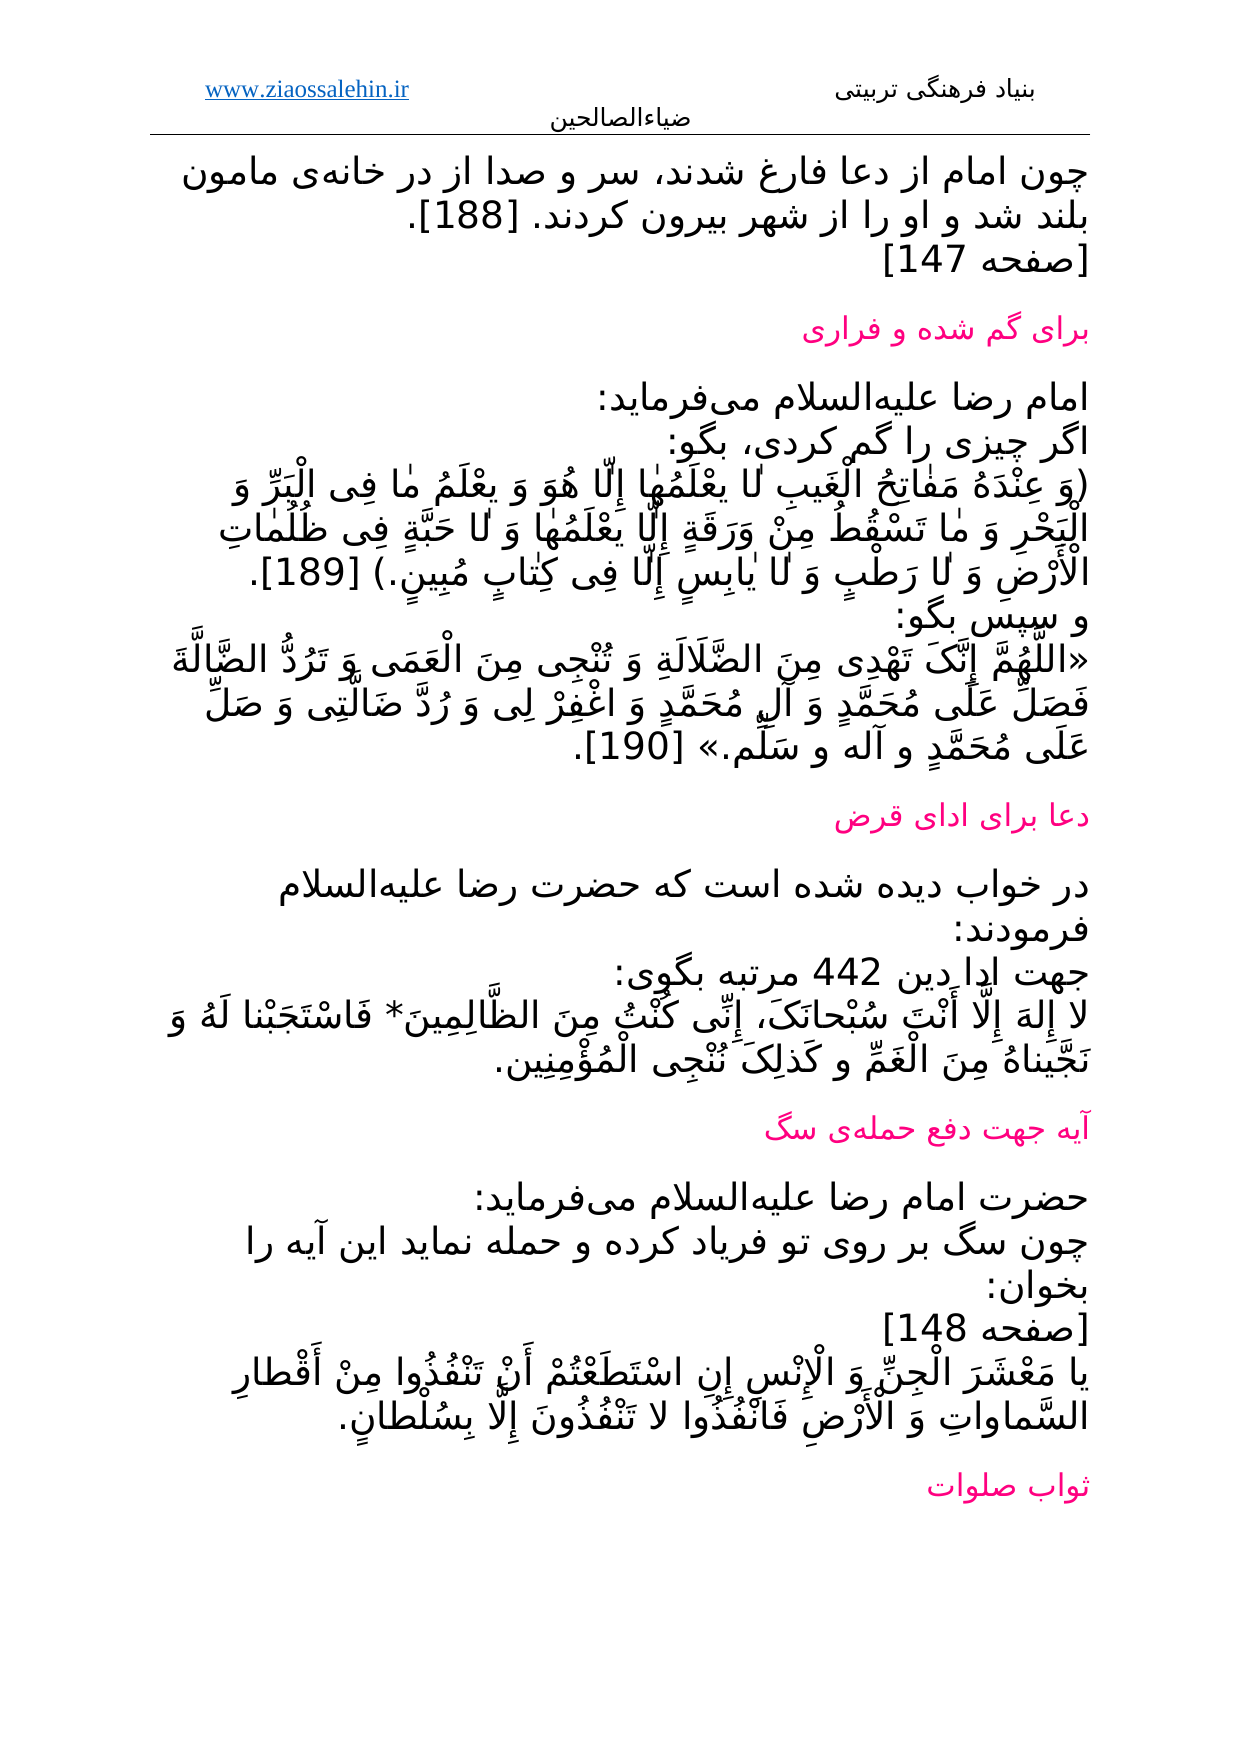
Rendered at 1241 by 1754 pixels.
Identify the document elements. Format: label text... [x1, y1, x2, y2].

subtitle آیه جهت دفع حمله‌ی سگ [150, 1111, 1090, 1147]
subtitle دعا برای ادای قرض [150, 798, 1090, 834]
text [150, 150, 1090, 281]
text در خواب دیده شده است که حضرت رضا علیه‌السلام فرمودند: جهت ادا دین 442 مرتبه بگوی: لا إِلهَ إِلَّا أَنْتَ سُبْحانَکَ، إِنِّی کُنْتُ مِنَ الظَّالِمِینَ* فَاسْتَجَبْنا لَهُ وَ نَجَّیناهُ مِنَ الْغَمِّ و کَذلِکَ نُنْجِی الْمُؤْمِنِین. [150, 863, 1090, 1081]
text امام رضا علیه‌السلام می‌فرماید: اگر چیزی را گم کردی، بگو: (وَ عِنْدَهُ مَفٰاتِحُ الْغَیبِ لٰا یعْلَمُهٰا إِلّٰا هُوَ وَ یعْلَمُ مٰا فِی الْبَرِّ وَ الْبَحْرِ وَ مٰا تَسْقُطُ مِنْ وَرَقَةٍ إِلّٰا یعْلَمُهٰا وَ لٰا حَبَّةٍ فِی ظُلُمٰاتِ الْأَرْضِ وَ لٰا رَطْبٍ وَ لٰا یٰابِسٍ إِلّٰا فِی کِتٰابٍ مُبِینٍ.) [189]. و سپس بگو: «اللَّهُمَّ إِنَّکَ تَهْدِی مِنَ الضَّلَالَةِ وَ تُنْجِی مِنَ الْعَمَی وَ تَرُدُّ الضَّالَّةَ فَصَلِّ عَلَی مُحَمَّدٍ وَ آلِ مُحَمَّدٍ وَ اغْفِرْ لِی وَ رُدَّ ضَالَّتِی وَ صَلِّ عَلَی مُحَمَّدٍ و آله و سَلِّم.» [190]. [150, 376, 1090, 768]
text حضرت امام رضا علیه‌السلام می‌فرماید: چون سگ بر روی تو فریاد کرده و حمله نماید این آیه را بخوان: [صفحه 148] یا مَعْشَرَ الْجِنِّ وَ الْإِنْسِ إِنِ اسْتَطَعْتُمْ أَنْ تَنْفُذُوا مِنْ أَقْطارِ السَّماواتِ وَ الْأَرْضِ فَانْفُذُوا لا تَنْفُذُونَ إِلَّا بِسُلْطانٍ. [150, 1176, 1090, 1438]
subtitle ثواب صلوات [150, 1467, 1090, 1503]
subtitle برای گم شده و فراری [150, 310, 1090, 346]
